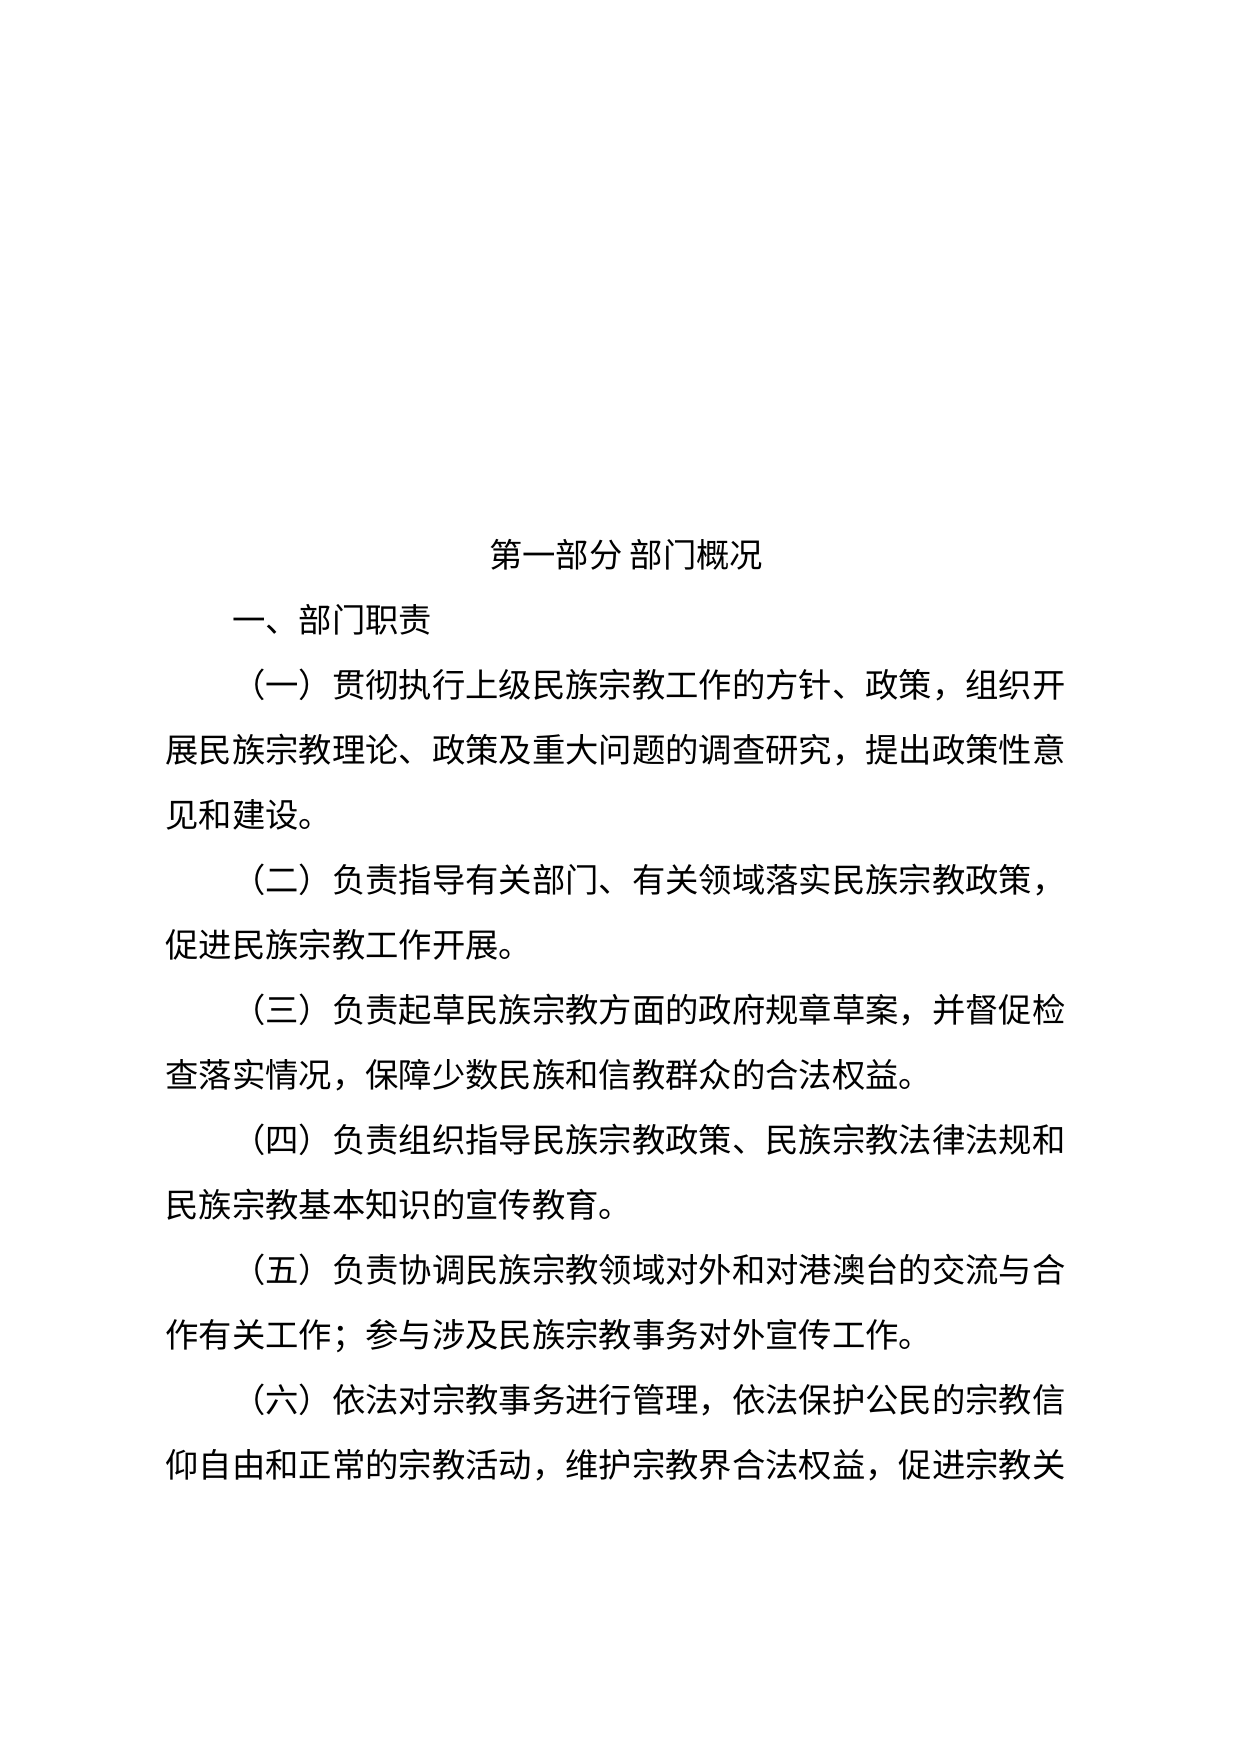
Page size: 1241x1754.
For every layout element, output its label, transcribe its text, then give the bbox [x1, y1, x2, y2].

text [165, 1366, 1087, 1496]
text 一、部门职责 [165, 586, 1087, 651]
text 第一部分 部门概况 [165, 521, 1087, 586]
text （一）贯彻执行上级民族宗教工作的方针、政策，组织开展民族宗教理论、政策及重大问题的调查研究，提出政策性意见和建设。 [165, 651, 1087, 846]
text （二）负责指导有关部门、有关领域落实民族宗教政策，促进民族宗教工作开展。 [165, 846, 1087, 976]
text （四）负责组织指导民族宗教政策、民族宗教法律法规和民族宗教基本知识的宣传教育。 [165, 1106, 1087, 1236]
text （五）负责协调民族宗教领域对外和对港澳台的交流与合作有关工作；参与涉及民族宗教事务对外宣传工作。 [165, 1236, 1087, 1366]
text （三）负责起草民族宗教方面的政府规章草案，并督促检查落实情况，保障少数民族和信教群众的合法权益。 [165, 976, 1087, 1106]
